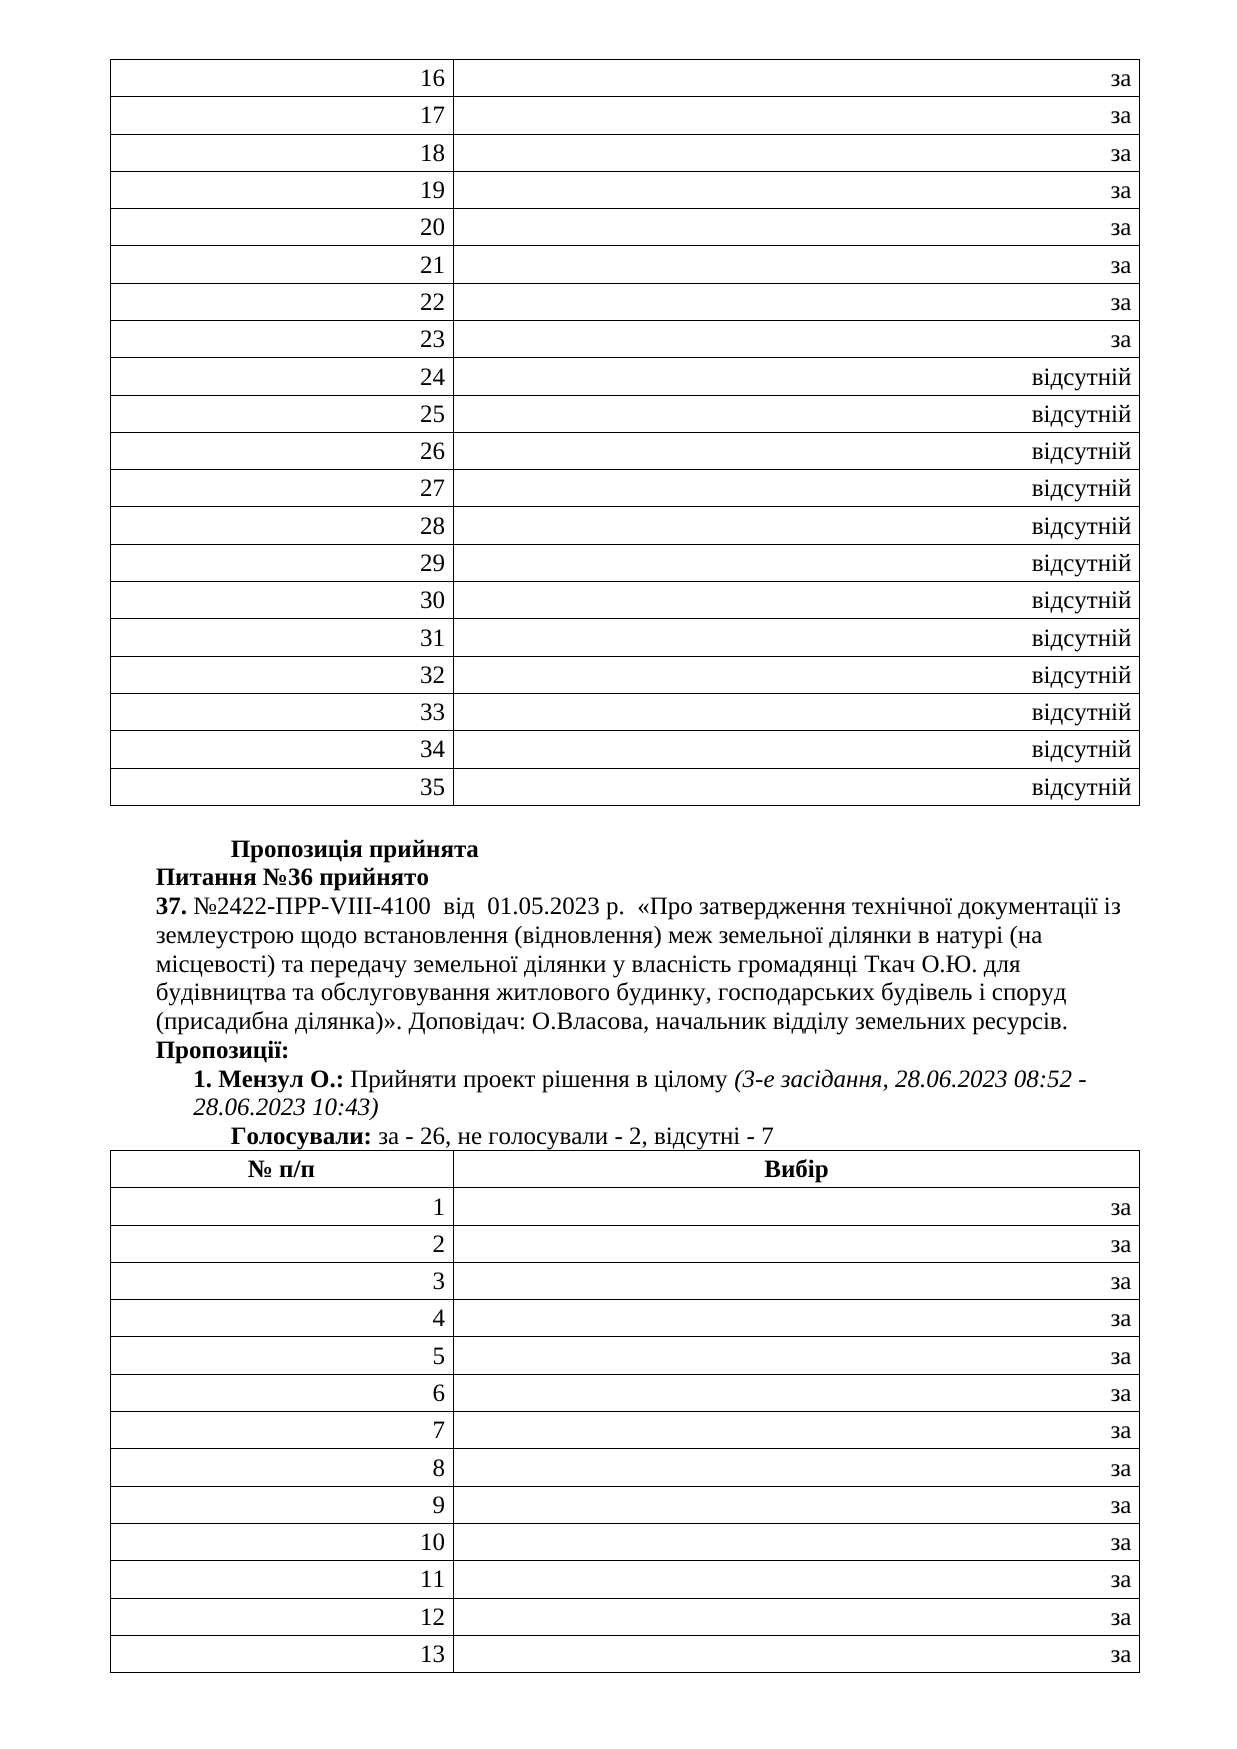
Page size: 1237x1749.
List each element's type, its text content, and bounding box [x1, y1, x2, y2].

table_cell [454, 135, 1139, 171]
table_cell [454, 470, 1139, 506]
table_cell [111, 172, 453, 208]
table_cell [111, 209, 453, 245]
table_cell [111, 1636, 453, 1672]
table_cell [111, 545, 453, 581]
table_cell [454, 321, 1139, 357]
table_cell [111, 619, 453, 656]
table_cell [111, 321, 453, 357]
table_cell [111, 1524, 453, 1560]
text 37. №2422-ПРР-VIII-4100 від 01.05.2023 р. «Про затвердження технічної документації із землеустрою щодо встановлення (відновлення) меж земельної ділянки в натурі (на місцевості) та передачу земельної ділянки у власність громадянці Ткач О.Ю. для будівництва та обслуговування житлового будинку, господарських будівель і споруд (присадибна ділянка)». Доповідач: О.Власова, начальник відділу земельних ресурсів. [156, 891, 1148, 1035]
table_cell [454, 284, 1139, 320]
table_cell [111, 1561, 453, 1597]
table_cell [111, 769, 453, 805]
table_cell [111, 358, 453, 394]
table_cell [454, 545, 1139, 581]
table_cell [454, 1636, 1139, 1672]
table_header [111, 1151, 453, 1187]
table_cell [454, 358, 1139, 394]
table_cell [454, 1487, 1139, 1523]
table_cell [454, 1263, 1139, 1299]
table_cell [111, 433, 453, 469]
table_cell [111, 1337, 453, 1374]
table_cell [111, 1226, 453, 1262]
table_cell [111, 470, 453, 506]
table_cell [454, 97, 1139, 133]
text Голосували: за - 26, не голосували - 2, відсутні - 7 [231, 1121, 1148, 1150]
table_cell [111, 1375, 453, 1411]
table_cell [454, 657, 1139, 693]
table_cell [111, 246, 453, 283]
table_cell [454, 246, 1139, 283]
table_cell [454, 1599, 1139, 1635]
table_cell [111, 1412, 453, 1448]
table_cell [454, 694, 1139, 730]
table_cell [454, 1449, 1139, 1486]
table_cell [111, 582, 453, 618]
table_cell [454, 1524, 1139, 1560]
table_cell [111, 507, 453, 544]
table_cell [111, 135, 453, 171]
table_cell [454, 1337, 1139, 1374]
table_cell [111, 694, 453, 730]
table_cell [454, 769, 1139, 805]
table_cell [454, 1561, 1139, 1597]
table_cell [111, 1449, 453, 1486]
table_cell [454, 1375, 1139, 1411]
text Пропозиції: [156, 1035, 1148, 1064]
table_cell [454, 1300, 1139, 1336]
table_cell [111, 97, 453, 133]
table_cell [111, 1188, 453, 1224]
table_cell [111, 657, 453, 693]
text Пропозиція прийнята [231, 805, 1148, 862]
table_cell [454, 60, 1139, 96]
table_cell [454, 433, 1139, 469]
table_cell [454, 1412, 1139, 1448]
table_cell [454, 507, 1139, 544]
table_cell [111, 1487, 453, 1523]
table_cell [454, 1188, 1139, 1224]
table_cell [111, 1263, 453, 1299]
text 1. Мензул О.: Прийняти проект рішення в цілому (3-е засідання, 28.06.2023 08:52 - 28.06.2023 10:43) [193, 1064, 1148, 1121]
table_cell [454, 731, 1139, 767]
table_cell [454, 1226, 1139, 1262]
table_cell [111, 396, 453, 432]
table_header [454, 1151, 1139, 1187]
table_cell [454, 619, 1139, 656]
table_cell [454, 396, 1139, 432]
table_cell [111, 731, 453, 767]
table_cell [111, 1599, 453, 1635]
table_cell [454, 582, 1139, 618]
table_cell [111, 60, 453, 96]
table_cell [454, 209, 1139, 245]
text Питання №36 прийнято [156, 862, 1148, 891]
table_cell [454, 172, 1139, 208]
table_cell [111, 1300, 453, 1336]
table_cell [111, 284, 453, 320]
